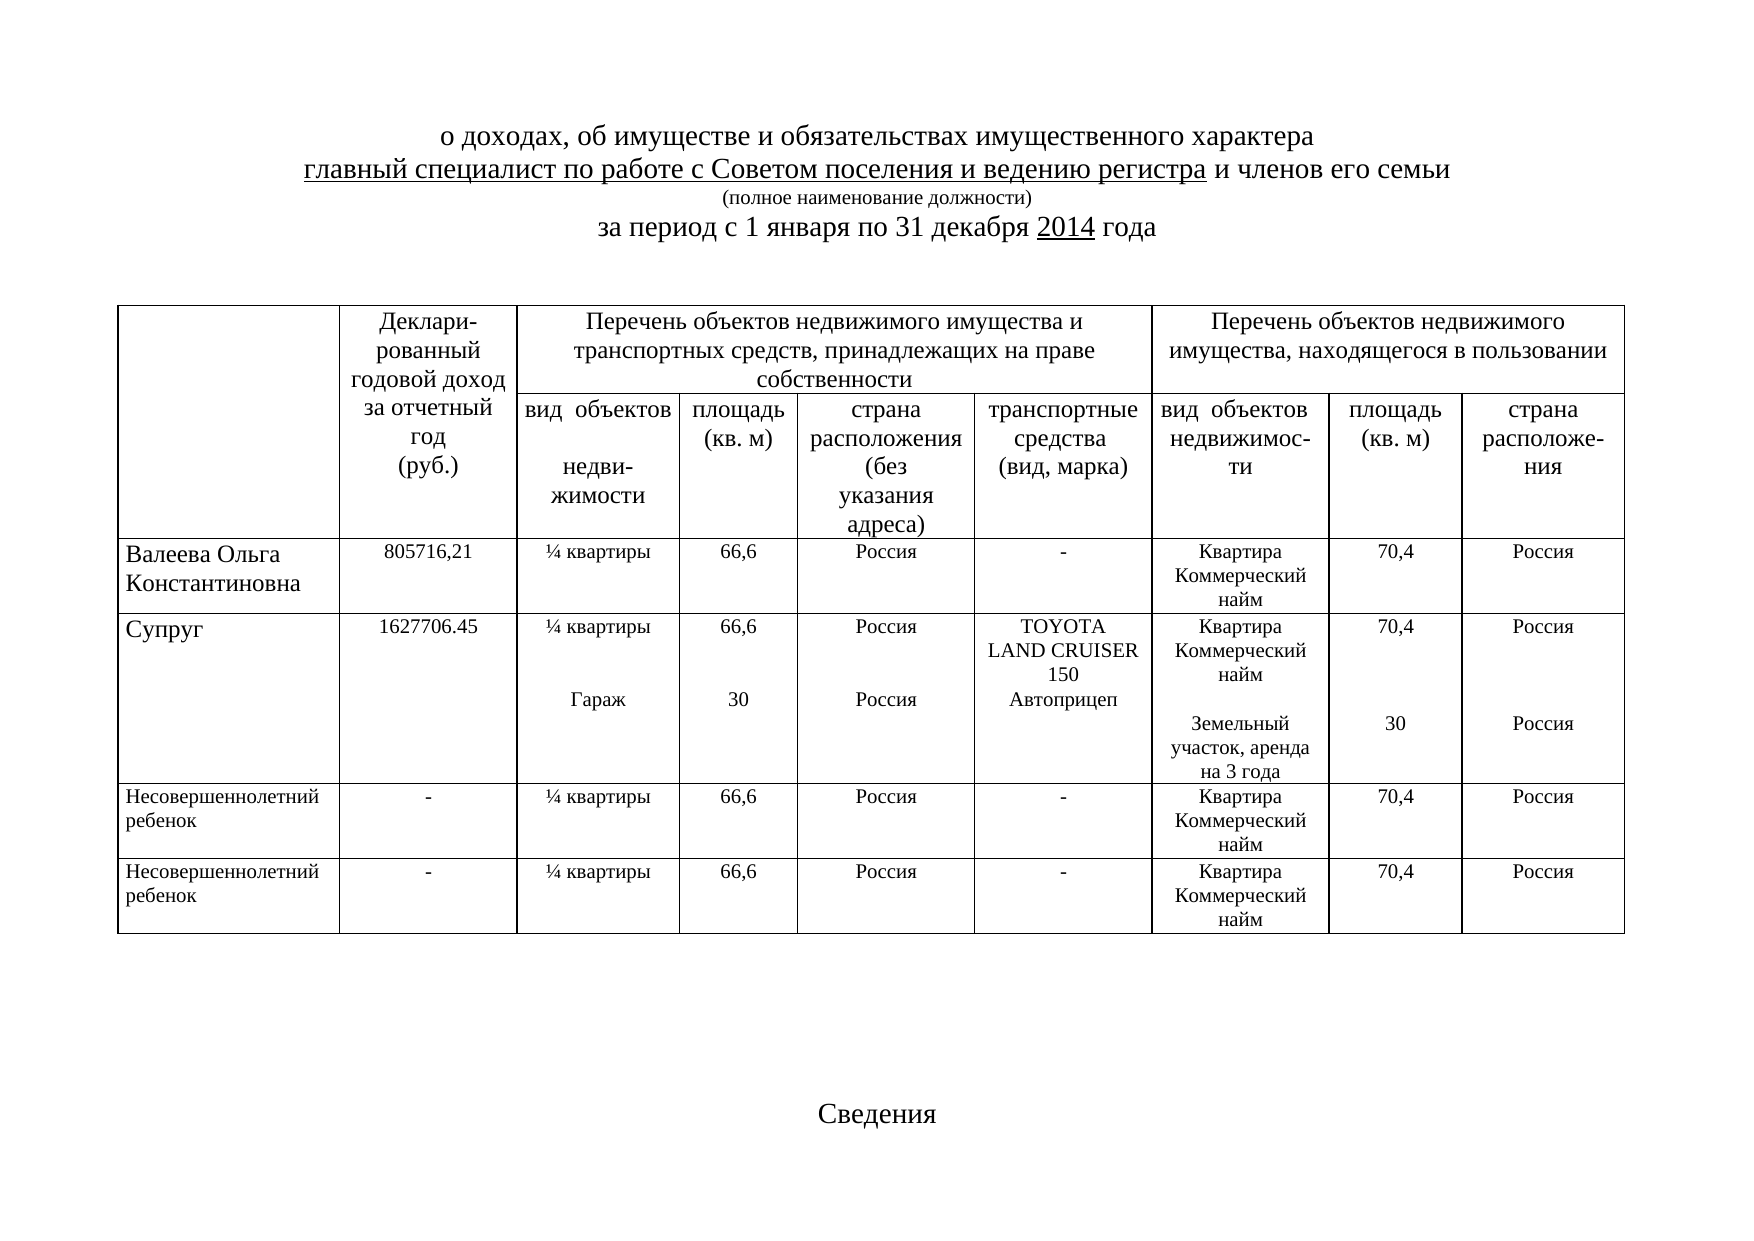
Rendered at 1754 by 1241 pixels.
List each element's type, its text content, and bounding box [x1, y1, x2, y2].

table_header Деклари-рованный годовой доход за отчетный год (руб.) [340, 306, 516, 538]
table_cell вид объектов недвижимос-ти [1153, 394, 1328, 538]
table_cell транспортные средства (вид, марка) [975, 394, 1151, 538]
table_cell TOYOTA LAND CRUISER 150 Автоприцеп [975, 614, 1151, 783]
table_cell 66,6 [680, 784, 797, 858]
table_cell Россия [798, 539, 974, 613]
table_cell - [975, 539, 1151, 613]
table_cell Супруг [119, 614, 339, 783]
table_cell 66,6 30 [680, 614, 797, 783]
text главный специалист по работе с Советом поселения и ведению регистра и членов его семьи [118, 152, 1636, 185]
table_cell - [975, 859, 1151, 933]
table_header Перечень объектов недвижимого имущества и транспортных средств, принадлежащих на праве собственности [518, 306, 1151, 392]
table_cell Россия [1463, 784, 1624, 858]
table_cell Квартира Коммерческий найм [1153, 784, 1328, 858]
table_cell 805716,21 [340, 539, 516, 613]
table_cell Россия [1463, 539, 1624, 613]
table_cell 70,4 [1330, 859, 1461, 933]
table_cell 66,6 [680, 539, 797, 613]
table_cell 70,4 30 [1330, 614, 1461, 783]
table_header Перечень объектов недвижимого имущества, находящегося в пользовании [1153, 306, 1624, 392]
table_cell 1627706.45 [340, 614, 516, 783]
table_cell Квартира Коммерческий найм Земельный участок, аренда на 3 года [1153, 614, 1328, 783]
table_cell 66,6 [680, 859, 797, 933]
table_cell Россия Россия [1463, 614, 1624, 783]
table_cell Квартира Коммерческий найм [1153, 859, 1328, 933]
table_cell - [340, 784, 516, 858]
table_cell Россия Россия [798, 614, 974, 783]
table_cell Квартира Коммерческий найм [1153, 539, 1328, 613]
table_cell страна расположения (без указания адреса) [798, 394, 974, 538]
table_cell Россия [798, 859, 974, 933]
text о доходах, об имуществе и обязательствах имущественного характера [118, 118, 1636, 152]
text за период с 1 января по 31 декабря 2014 года [118, 209, 1636, 243]
table_cell Россия [798, 784, 974, 858]
table_cell ¼ квартиры [518, 859, 679, 933]
table_cell ¼ квартиры [518, 784, 679, 858]
table_cell Россия [1463, 859, 1624, 933]
table_cell площадь (кв. м) [680, 394, 797, 538]
table_cell ¼ квартиры [518, 539, 679, 613]
table_cell 70,4 [1330, 784, 1461, 858]
table_cell площадь (кв. м) [1330, 394, 1461, 538]
text Сведения [118, 1097, 1636, 1130]
table_cell вид объектов недви-жимости [518, 394, 679, 538]
table_header [119, 306, 339, 538]
table_cell - [975, 784, 1151, 858]
text (полное наименование должности) [118, 185, 1636, 209]
table_cell Несовершеннолетний ребенок [119, 784, 339, 858]
table_cell 70,4 [1330, 539, 1461, 613]
table_cell ¼ квартиры Гараж [518, 614, 679, 783]
table_cell Валеева Ольга Константиновна [119, 539, 339, 613]
table_cell Несовершеннолетний ребенок [119, 859, 339, 933]
table_cell - [340, 859, 516, 933]
table_cell страна расположе-ния [1463, 394, 1624, 538]
